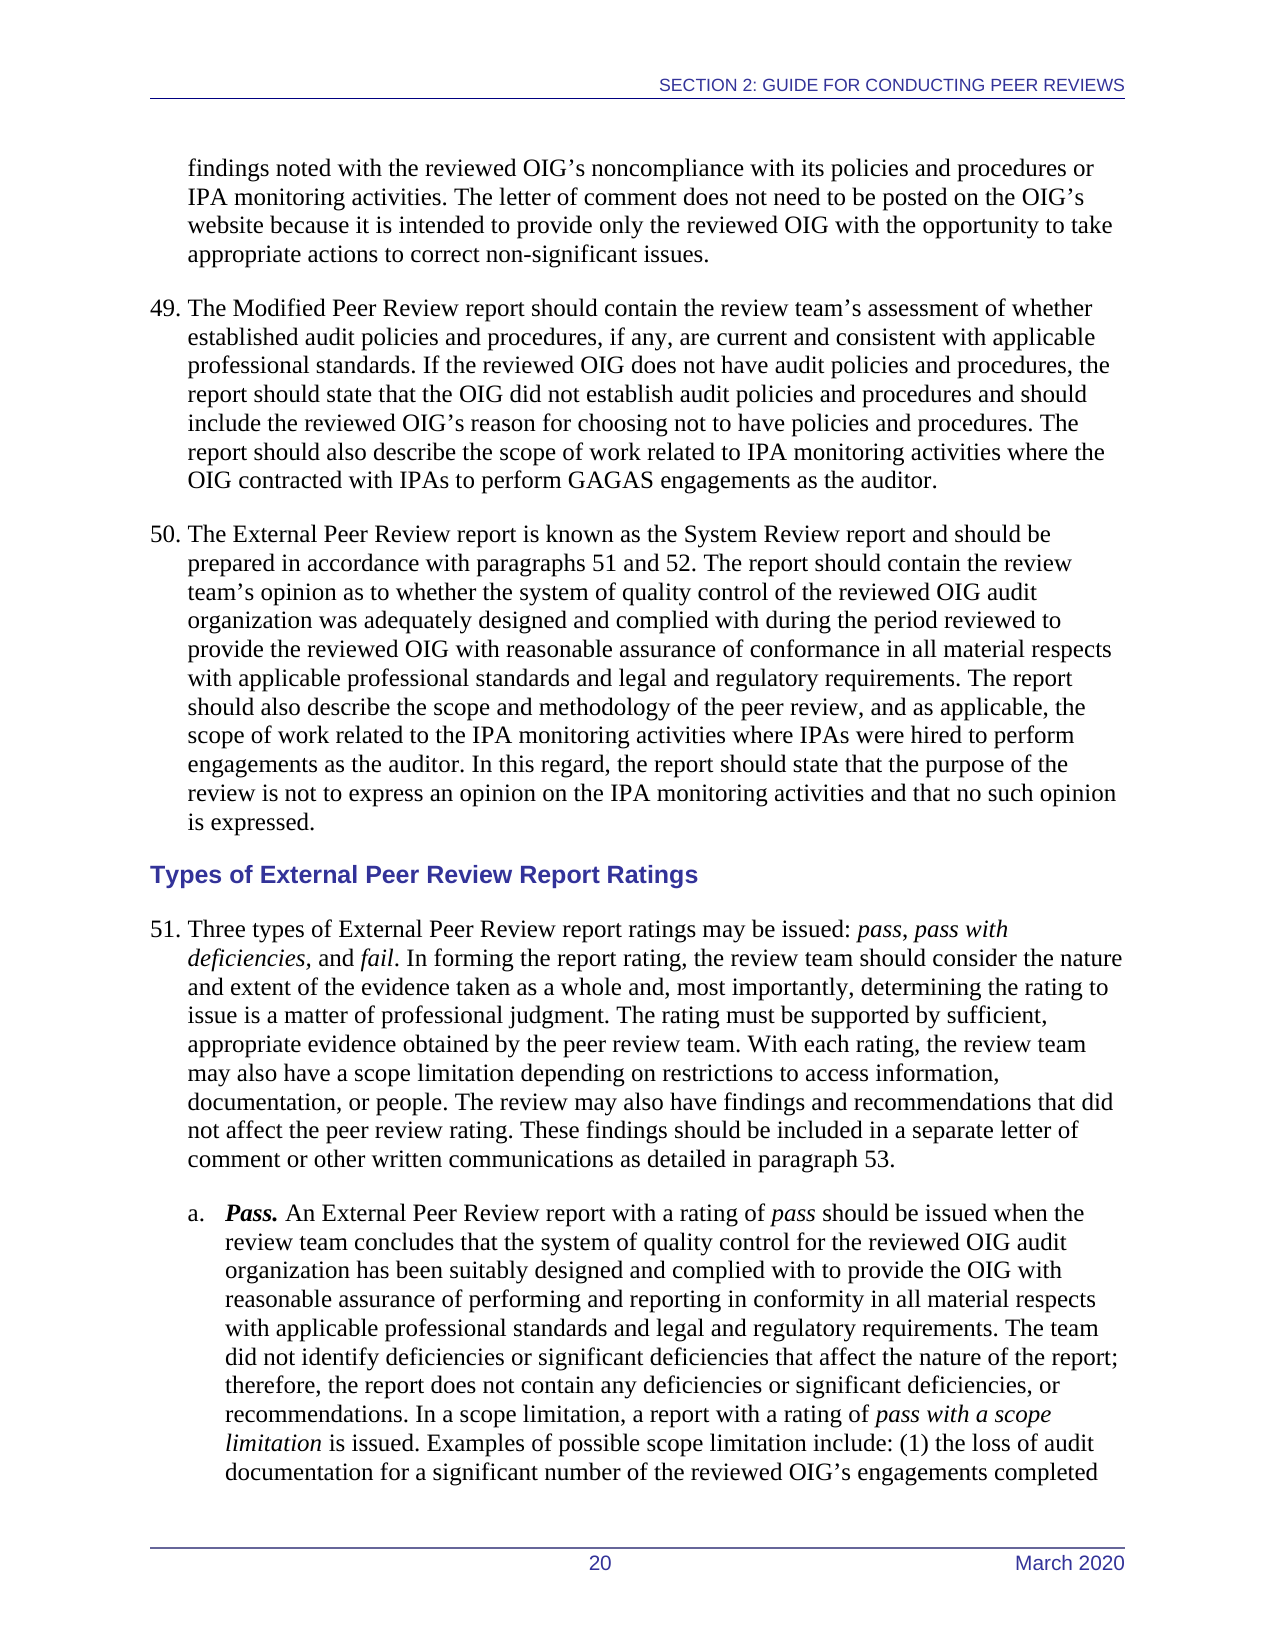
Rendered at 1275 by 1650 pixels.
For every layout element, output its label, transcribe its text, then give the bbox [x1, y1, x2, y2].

list Three types of External Peer Review report ratings may be issued: pass, pass with deficiencies, and fail. In forming the report rating, the review team should consider the nature and extent of the evidence taken as a whole and, most importantly, determining the rating to issue is a matter of professional judgment. The rating must be supported by sufficient, appropriate evidence obtained by the peer review team. With each rating, the review team may also have a scope limitation depending on restrictions to access information, documentation, or people. The review may also have findings and recommendations that did not affect the peer review rating. These findings should be included in a separate letter of comment or other written communications as detailed in paragraph 53. [150, 914, 1125, 1173]
list The External Peer Review report is known as the System Review report and should be prepared in accordance with paragraphs 51 and 52. The report should contain the review team’s opinion as to whether the system of quality control of the reviewed OIG audit organization was adequately designed and complied with during the period reviewed to provide the reviewed OIG with reasonable assurance of conformance in all material respects with applicable professional standards and legal and regulatory requirements. The report should also describe the scope and methodology of the peer review, and as applicable, the scope of work related to the IPA monitoring activities where IPAs were hired to perform engagements as the auditor. In this regard, the report should state that the purpose of the review is not to express an opinion on the IPA monitoring activities and that no such opinion is expressed. [150, 519, 1125, 835]
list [187, 1198, 1125, 1485]
list The Modified Peer Review report should contain the review team’s assessment of whether established audit policies and procedures, if any, are current and consistent with applicable professional standards. If the reviewed OIG does not have audit policies and procedures, the report should state that the OIG did not establish audit policies and procedures and should include the reviewed OIG’s reason for choosing not to have policies and procedures. The report should also describe the scope of work related to IPA monitoring activities where the OIG contracted with IPAs to perform GAGAS engagements as the auditor. [150, 293, 1125, 494]
text Types of External Peer Review Report Ratings [150, 860, 1125, 889]
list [150, 153, 1125, 268]
